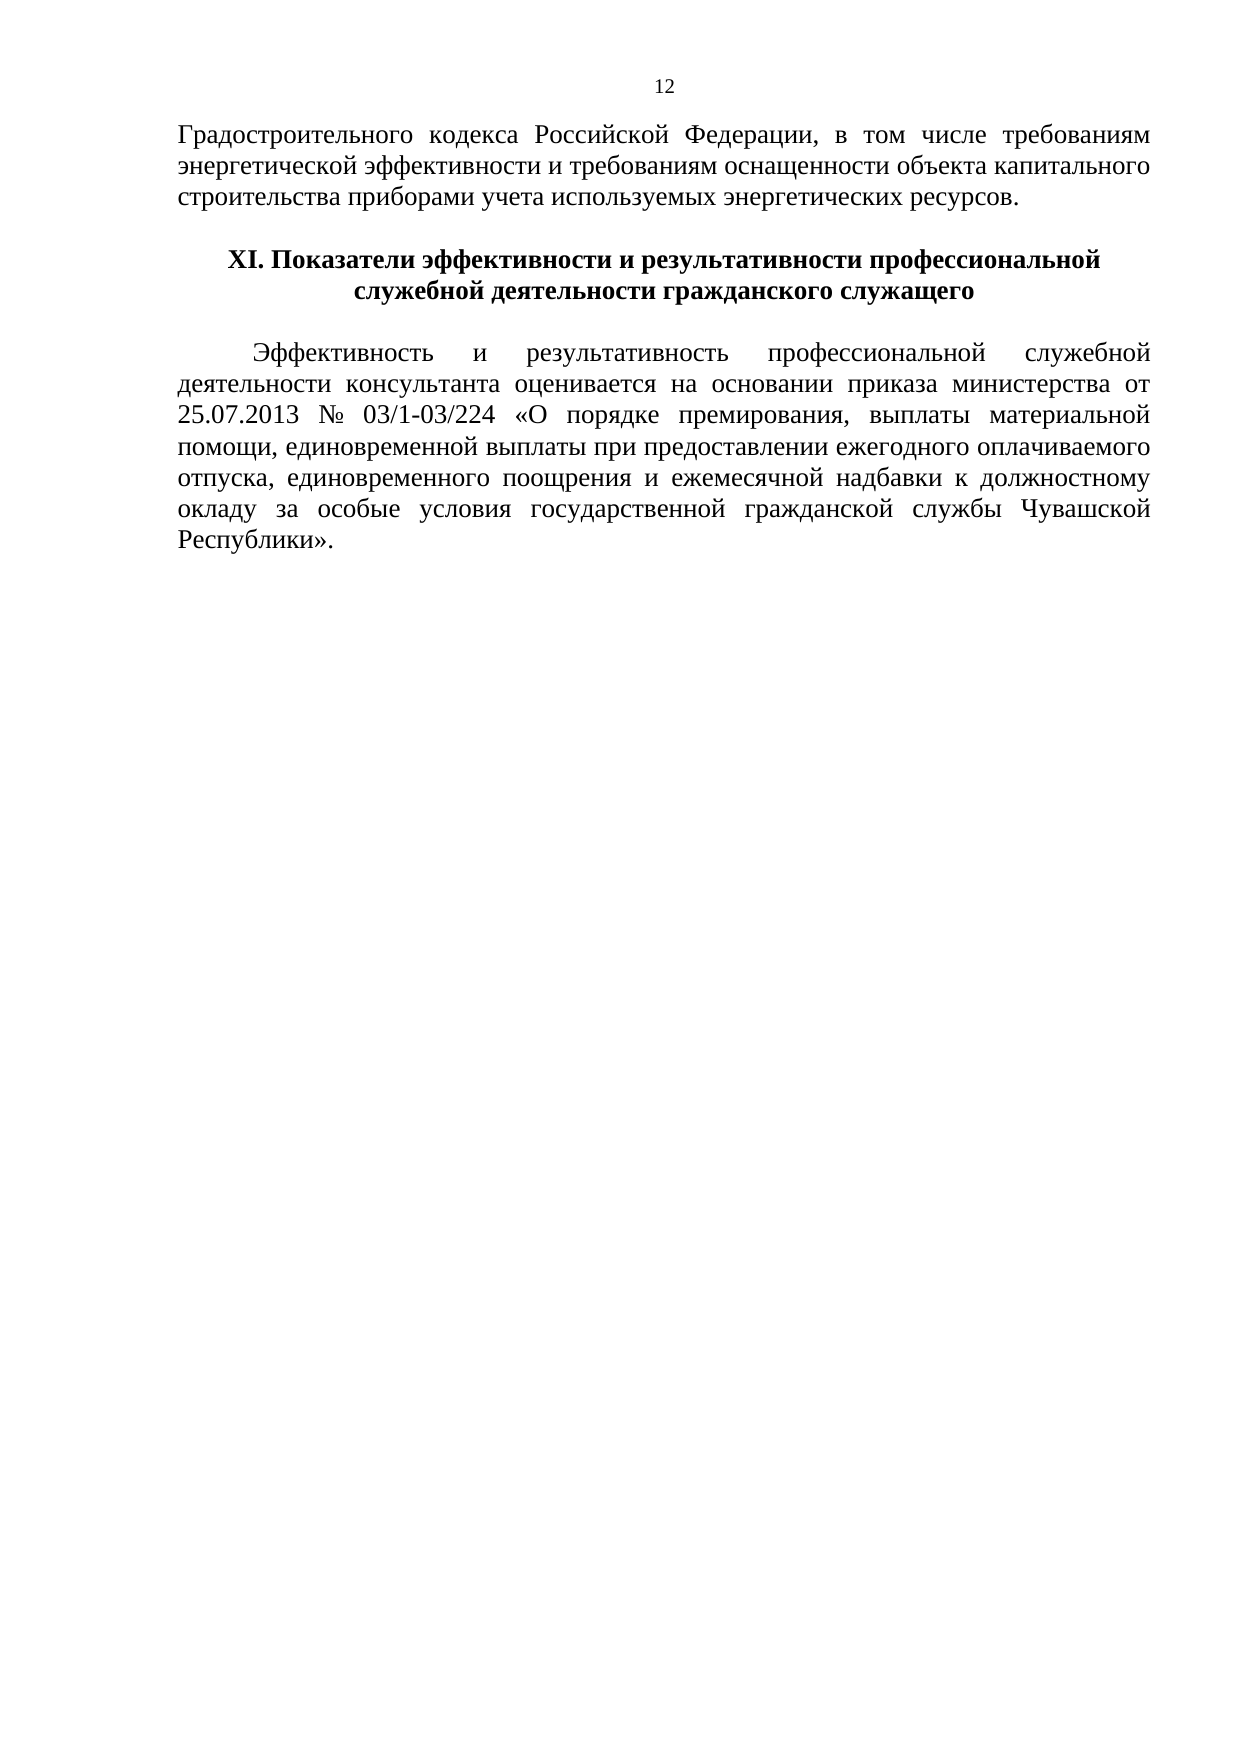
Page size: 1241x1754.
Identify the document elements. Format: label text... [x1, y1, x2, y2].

text XI. Показатели эффективности и результативности профессиональной [177, 243, 1152, 274]
text Эффективность и результативность профессиональной служебной деятельности консультанта оценивается на основании приказа министерства от 25.07.2013 № 03/1-03/224 «О порядке премирования, выплаты материальной помощи, единовременной выплаты при предоставлении ежегодного оплачиваемого отпуска, единовременного поощрения и ежемесячной надбавки к должностному окладу за особые условия государственной гражданской службы Чувашской Республики». [177, 336, 1152, 554]
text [177, 118, 1152, 212]
text служебной деятельности гражданского служащего [177, 274, 1152, 305]
